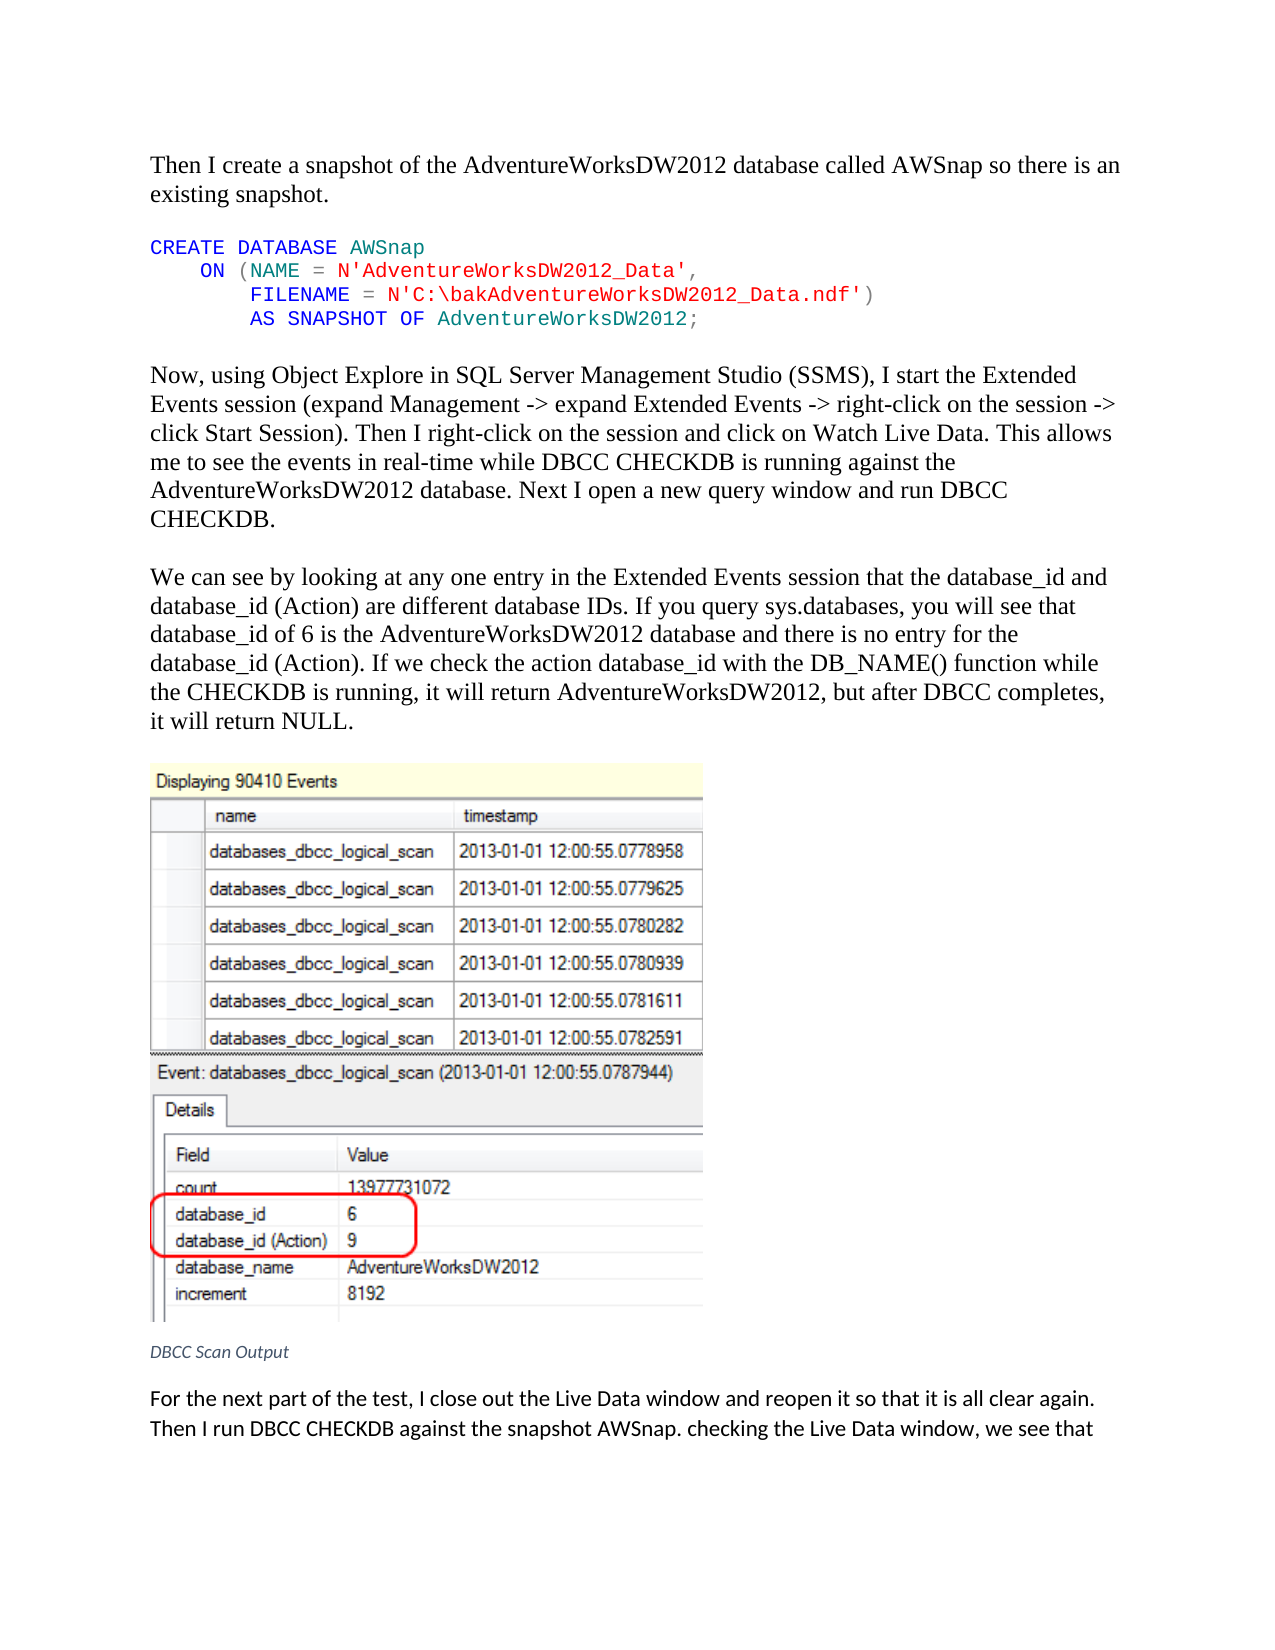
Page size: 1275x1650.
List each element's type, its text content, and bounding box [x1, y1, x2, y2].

text ON (NAME = N'AdventureWorksDW2012_Data', [150, 260, 1125, 284]
text We can see by looking at any one entry in the Extended Events session that the database_id and database_id (Action) are different database IDs. If you query sys.databases, you will see that database_id of 6 is the AdventureWorksDW2012 database and there is no entry for the database_id (Action). If we check the action database_id with the DB_NAME() function while the CHECKDB is running, it will return AdventureWorksDW2012, but after DBCC completes, it will return NULL. [150, 562, 1125, 734]
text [150, 1384, 1125, 1443]
text Then I create a snapshot of the AdventureWorksDW2012 database called AWSnap so there is an existing snapshot. [150, 150, 1125, 207]
text DBCC Scan Output [150, 1341, 1125, 1363]
text FILENAME = N'C:\bakAdventureWorksDW2012_Data.ndf') [150, 284, 1125, 308]
picture [150, 763, 703, 1322]
text AS SNAPSHOT OF AdventureWorksDW2012; [150, 308, 1125, 331]
text CREATE DATABASE AWSnap [150, 237, 1125, 260]
text Now, using Object Explore in SQL Server Management Studio (SSMS), I start the Extended Events session (expand Management -> expand Extended Events -> right-click on the session -> click Start Session). Then I right-click on the session and click on Watch Live Data. This allows me to see the events in real-time while DBCC CHECKDB is running against the AdventureWorksDW2012 database. Next I open a new query window and run DBCC CHECKDB. [150, 360, 1125, 533]
